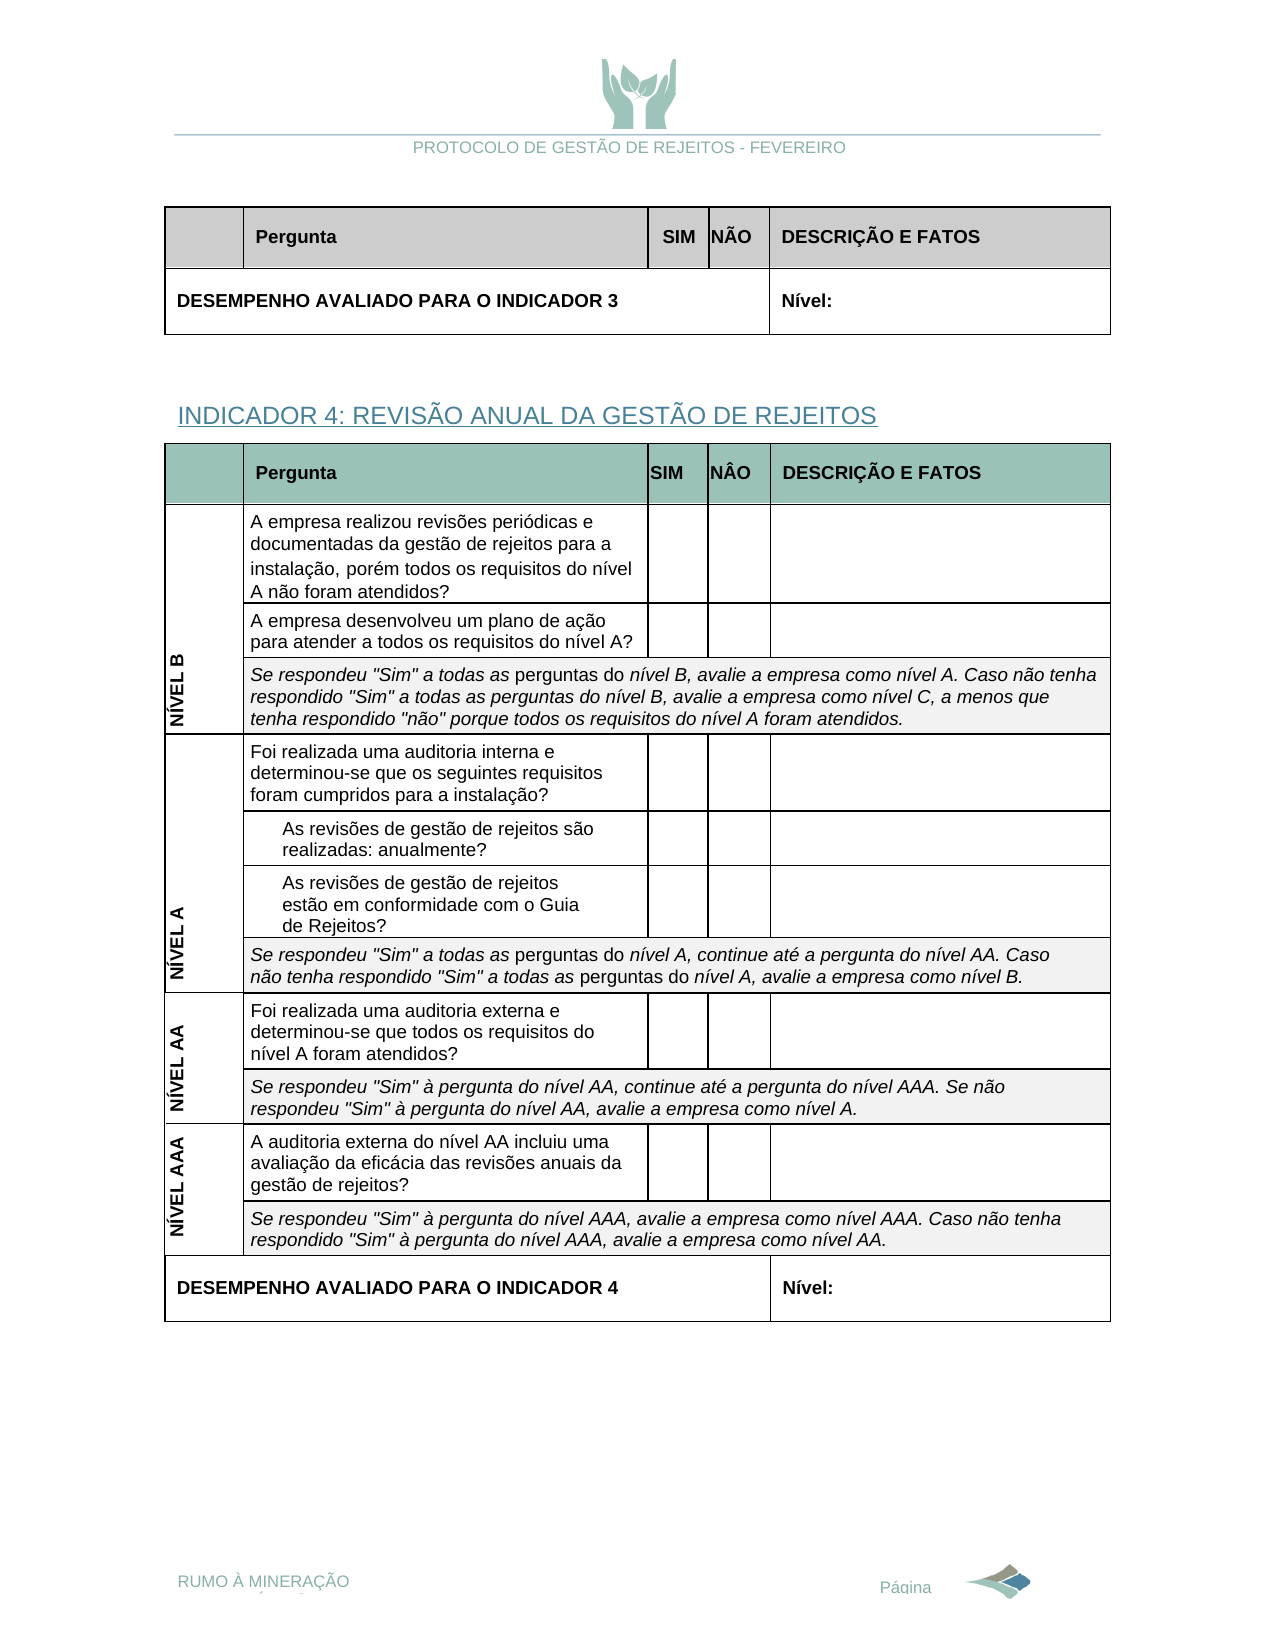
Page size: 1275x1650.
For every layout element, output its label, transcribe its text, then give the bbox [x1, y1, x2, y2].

picture [602, 59, 676, 129]
table_cell NÍVEL AA [165, 993, 243, 1123]
table_cell As revisões de gestão de rejeitos estão em conformidade com o Guia de Rejeitos? [244, 866, 647, 937]
table_cell NÍVEL B [166, 505, 243, 733]
table_cell Foi realizada uma auditoria interna e determinou-se que os seguintes requisitos foram cumpridos para a instalação? [244, 735, 647, 810]
table_cell NÍVEL AAA [165, 1124, 243, 1255]
table_header DESCRIÇÃO E FATOS [771, 444, 1110, 503]
table_cell [649, 604, 707, 657]
table_cell As revisões de gestão de rejeitos são realizadas: anualmente? [244, 812, 647, 865]
table_cell [649, 994, 707, 1068]
table_cell [709, 735, 770, 810]
table_cell [649, 505, 707, 602]
table_cell DESEMPENHO AVALIADO PARA O INDICADOR 4 [166, 1256, 770, 1321]
table_cell [649, 812, 707, 865]
table_header SIM [649, 208, 708, 267]
table_cell [771, 735, 1110, 810]
table_cell [771, 505, 1110, 602]
table_cell Se respondeu "Sim" a todas as perguntas do nível A, continue até a pergunta do nível AA. Caso não tenha respondido "Sim" a todas as perguntas do nível A, avalie a empresa como nível B. [244, 938, 1110, 992]
table_header NÃO [710, 208, 769, 267]
table_cell NÍVEL A [166, 735, 243, 992]
table_cell [649, 735, 707, 810]
table_header [166, 208, 243, 267]
table_cell Nível: [771, 1256, 1110, 1321]
table_cell A empresa realizou revisões periódicas e documentadas da gestão de rejeitos para a instalação, porém todos os requisitos do nível A não foram atendidos? [244, 505, 647, 602]
table_header Pergunta [244, 208, 647, 267]
table_cell [709, 866, 770, 937]
table_header Pergunta [244, 444, 647, 503]
table_cell Nível: [770, 269, 1110, 333]
text INDICADOR 4: REVISÃO ANUAL DA GESTÃO DE REJEITOS [177, 401, 1123, 430]
table_cell [771, 604, 1110, 657]
table_cell [709, 994, 770, 1068]
table_header SIM [649, 444, 707, 503]
table_cell [649, 866, 707, 937]
table_cell A empresa desenvolveu um plano de ação para atender a todos os requisitos do nível A? [244, 604, 647, 657]
table_cell Se respondeu "Sim" à pergunta do nível AAA, avalie a empresa como nível AAA. Caso não tenha respondido "Sim" à pergunta do nível AAA, avalie a empresa como nível AA. [244, 1202, 1110, 1255]
table_cell [709, 812, 770, 865]
table_cell DESEMPENHO AVALIADO PARA O INDICADOR 3 [166, 269, 769, 333]
table_header [166, 444, 243, 503]
table_cell [771, 994, 1110, 1068]
table_header NÂO [709, 444, 770, 503]
table_cell Foi realizada uma auditoria externa e determinou-se que todos os requisitos do nível A foram atendidos? [244, 994, 647, 1068]
table_cell [709, 505, 770, 602]
table_cell [771, 866, 1110, 937]
table_cell A auditoria externa do nível AA incluiu uma avaliação da eficácia das revisões anuais da gestão de rejeitos? [244, 1125, 647, 1200]
table_cell Se respondeu "Sim" à pergunta do nível AA, continue até a pergunta do nível AAA. Se não respondeu "Sim" à pergunta do nível AA, avalie a empresa como nível A. [244, 1070, 1110, 1123]
table_cell [771, 812, 1110, 865]
table_cell [709, 604, 770, 657]
table_cell [649, 1125, 707, 1200]
table_cell [771, 1125, 1110, 1200]
table_cell Se respondeu "Sim" a todas as perguntas do nível B, avalie a empresa como nível A. Caso não tenha respondido "Sim" a todas as perguntas do nível B, avalie a empresa como nível C, a menos que tenha respondido "não" porque todos os requisitos do nível A foram atendidos. [244, 658, 1110, 733]
picture [964, 1564, 1031, 1599]
table_cell [709, 1125, 770, 1200]
table_header DESCRIÇÃO E FATOS [770, 208, 1110, 267]
